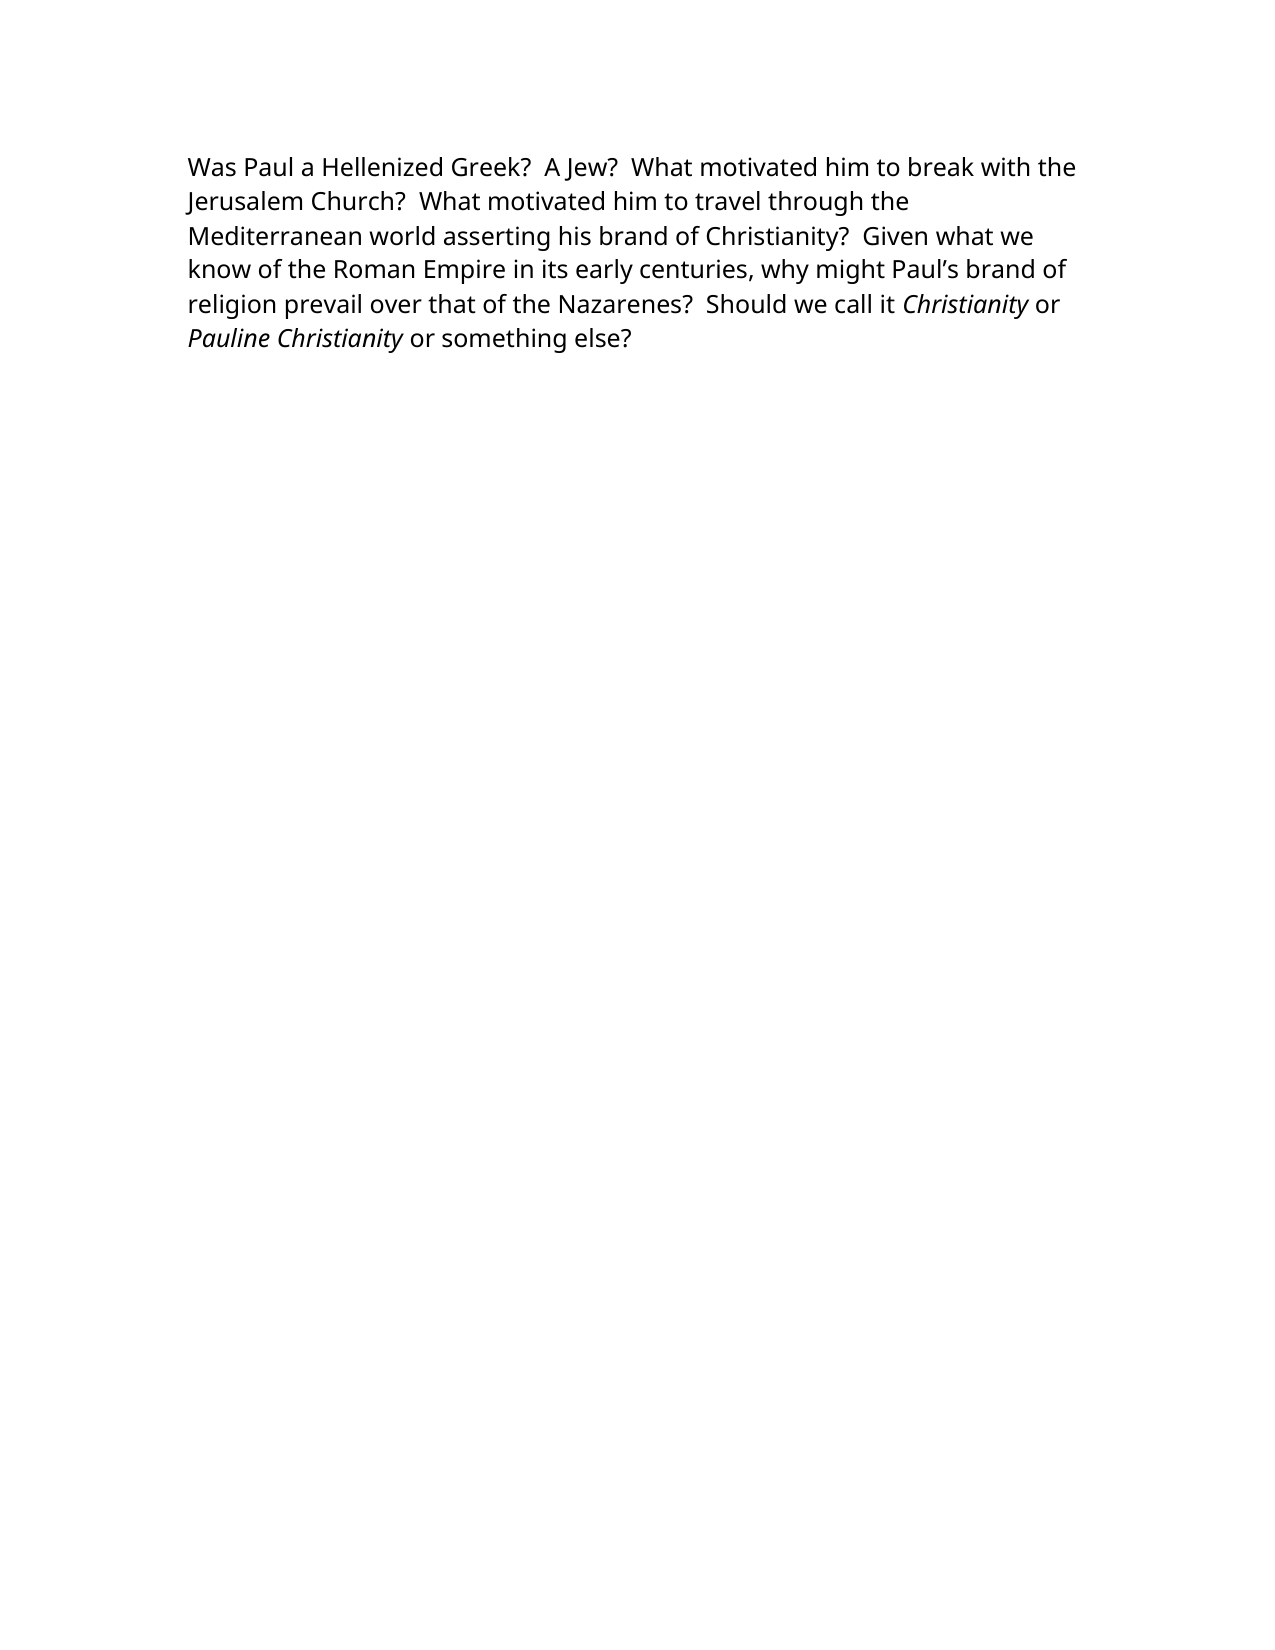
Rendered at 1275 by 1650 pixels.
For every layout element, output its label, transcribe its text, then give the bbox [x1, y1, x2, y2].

text Was Paul a Hellenized Greek? A Jew? What motivated him to break with the Jerusalem Church? What motivated him to travel through the Mediterranean world asserting his brand of Christianity? Given what we know of the Roman Empire in its early centuries, why might Paul’s brand of religion prevail over that of the Nazarenes? Should we call it Christianity or Pauline Christianity or something else? [187, 150, 1087, 354]
